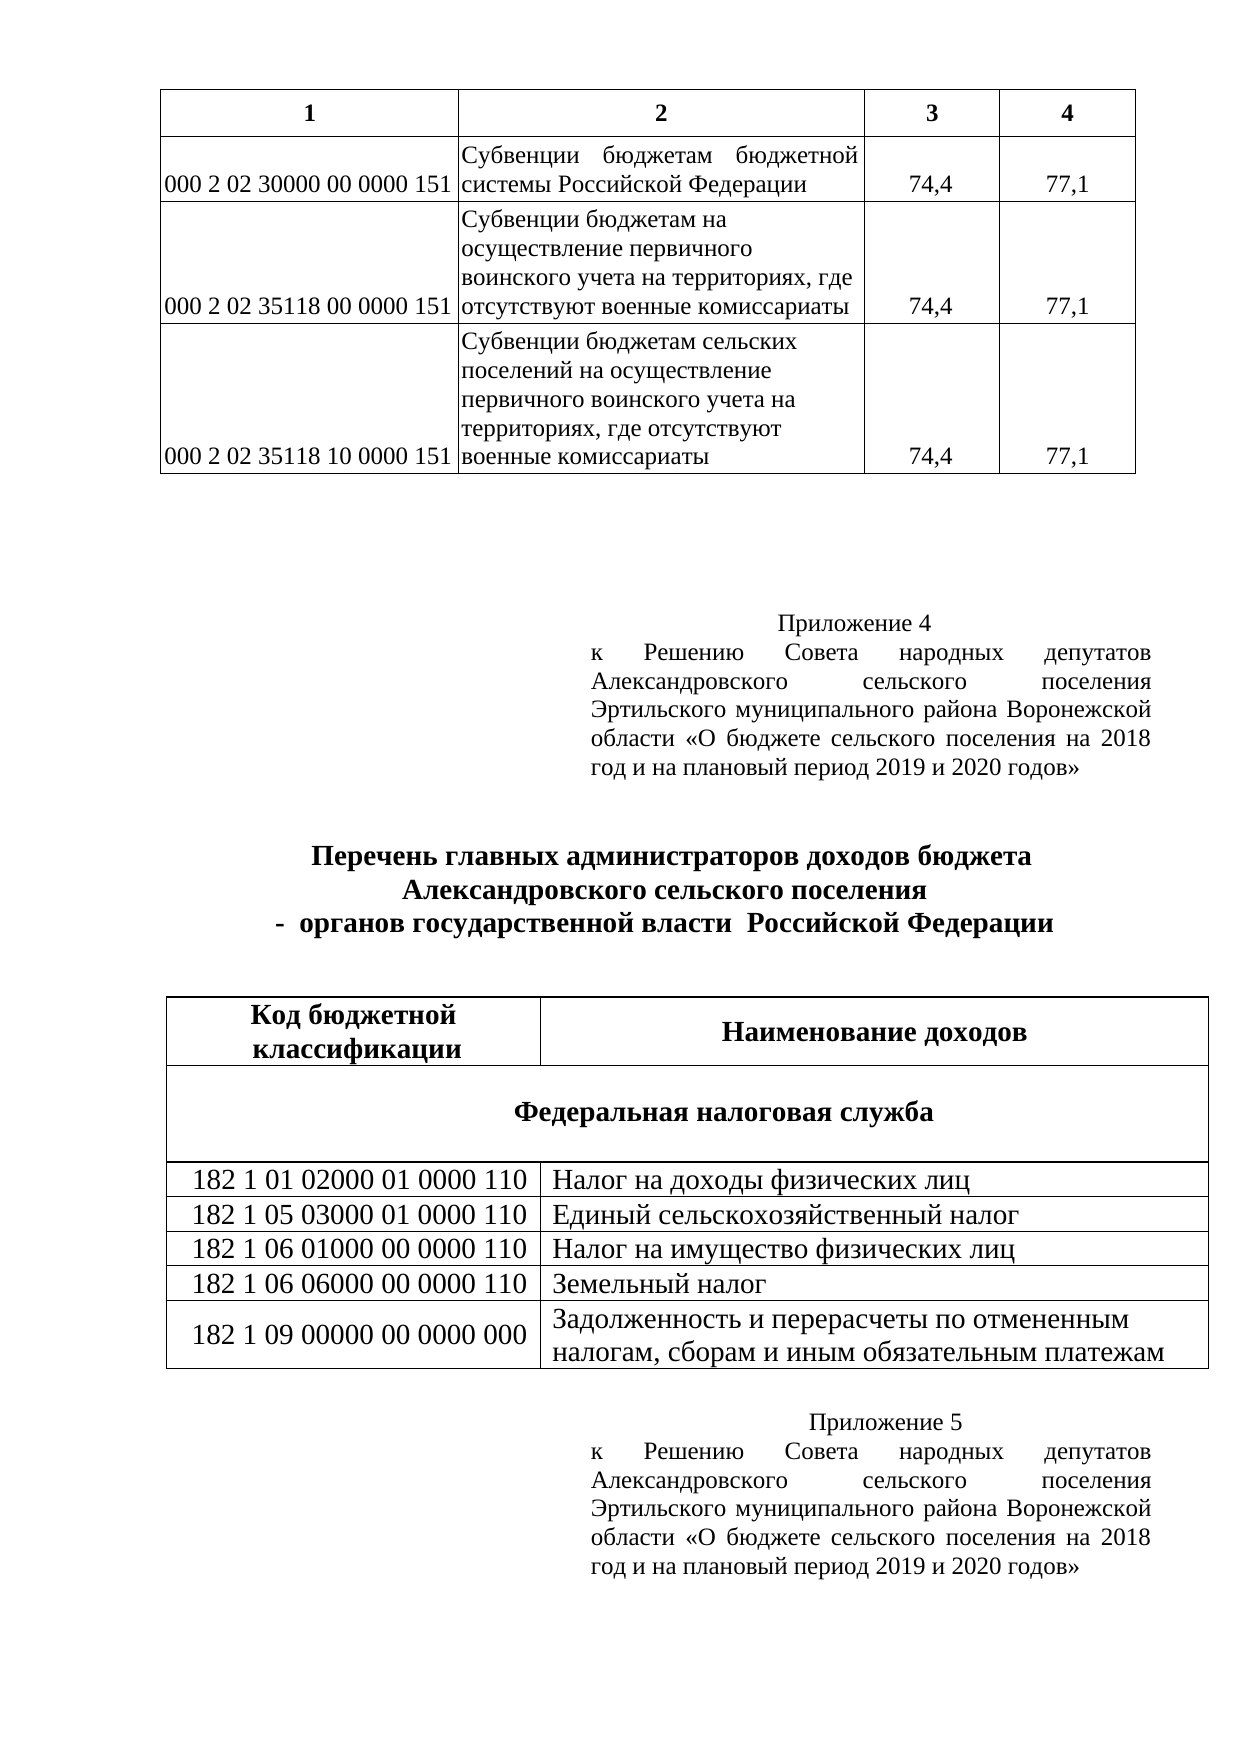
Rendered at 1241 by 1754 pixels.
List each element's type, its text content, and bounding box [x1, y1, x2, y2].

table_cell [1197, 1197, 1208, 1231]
table_header 1 [161, 90, 458, 136]
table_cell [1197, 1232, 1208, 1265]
table_cell Субвенции бюджетам бюджетной системы Российской Федерации [459, 137, 864, 201]
text к Решению Совета народных депутатов Александровского сельского поселения Эртильского муниципального района Воронежской области «О бюджете сельского поселения на 2018 год и на плановый период 2019 и 2020 годов» [591, 637, 1152, 781]
table_header 4 [1000, 90, 1135, 136]
table_cell Субвенции бюджетам сельских поселений на осуществление первичного воинского учета на территориях, где отсутствуют военные комиссариаты [459, 324, 864, 473]
table_header 3 [865, 90, 999, 136]
table_cell 77,1 [1000, 137, 1135, 201]
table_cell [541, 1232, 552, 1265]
table_cell 000 2 02 30000 00 0000 151 [161, 137, 458, 201]
table_header Наименование доходов [541, 998, 1208, 1064]
table_cell 74,4 [865, 137, 999, 201]
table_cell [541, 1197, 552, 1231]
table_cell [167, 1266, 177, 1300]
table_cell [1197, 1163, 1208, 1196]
table_cell 182 1 09 00000 00 0000 000 [167, 1301, 540, 1368]
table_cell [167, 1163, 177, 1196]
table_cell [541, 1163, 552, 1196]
table_cell 77,1 [1000, 202, 1135, 322]
table_cell 77,1 [1000, 324, 1135, 473]
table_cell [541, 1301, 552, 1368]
table_cell 74,4 [865, 324, 999, 473]
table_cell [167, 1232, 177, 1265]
table_header Перечень главных администраторов доходов бюджета Александровского сельского поселения - органов государственной власти Российской Федерации [166, 810, 1163, 968]
table_cell 000 2 02 35118 10 0000 151 [161, 324, 458, 473]
text Приложение 4 [177, 608, 1152, 637]
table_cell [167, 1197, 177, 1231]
table_cell 000 2 02 35118 00 0000 151 [161, 202, 458, 322]
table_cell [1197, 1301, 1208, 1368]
table_cell 74,4 [865, 202, 999, 322]
text Приложение 5 [177, 1407, 1152, 1436]
table_cell Субвенции бюджетам на осуществление первичного воинского учета на территориях, где отсутствуют военные комиссариаты [459, 202, 864, 322]
text к Решению Совета народных депутатов Александровского сельского поселения Эртильского муниципального района Воронежской области «О бюджете сельского поселения на 2018 год и на плановый период 2019 и 2020 годов» [591, 1436, 1152, 1580]
table_header 2 [459, 90, 864, 136]
